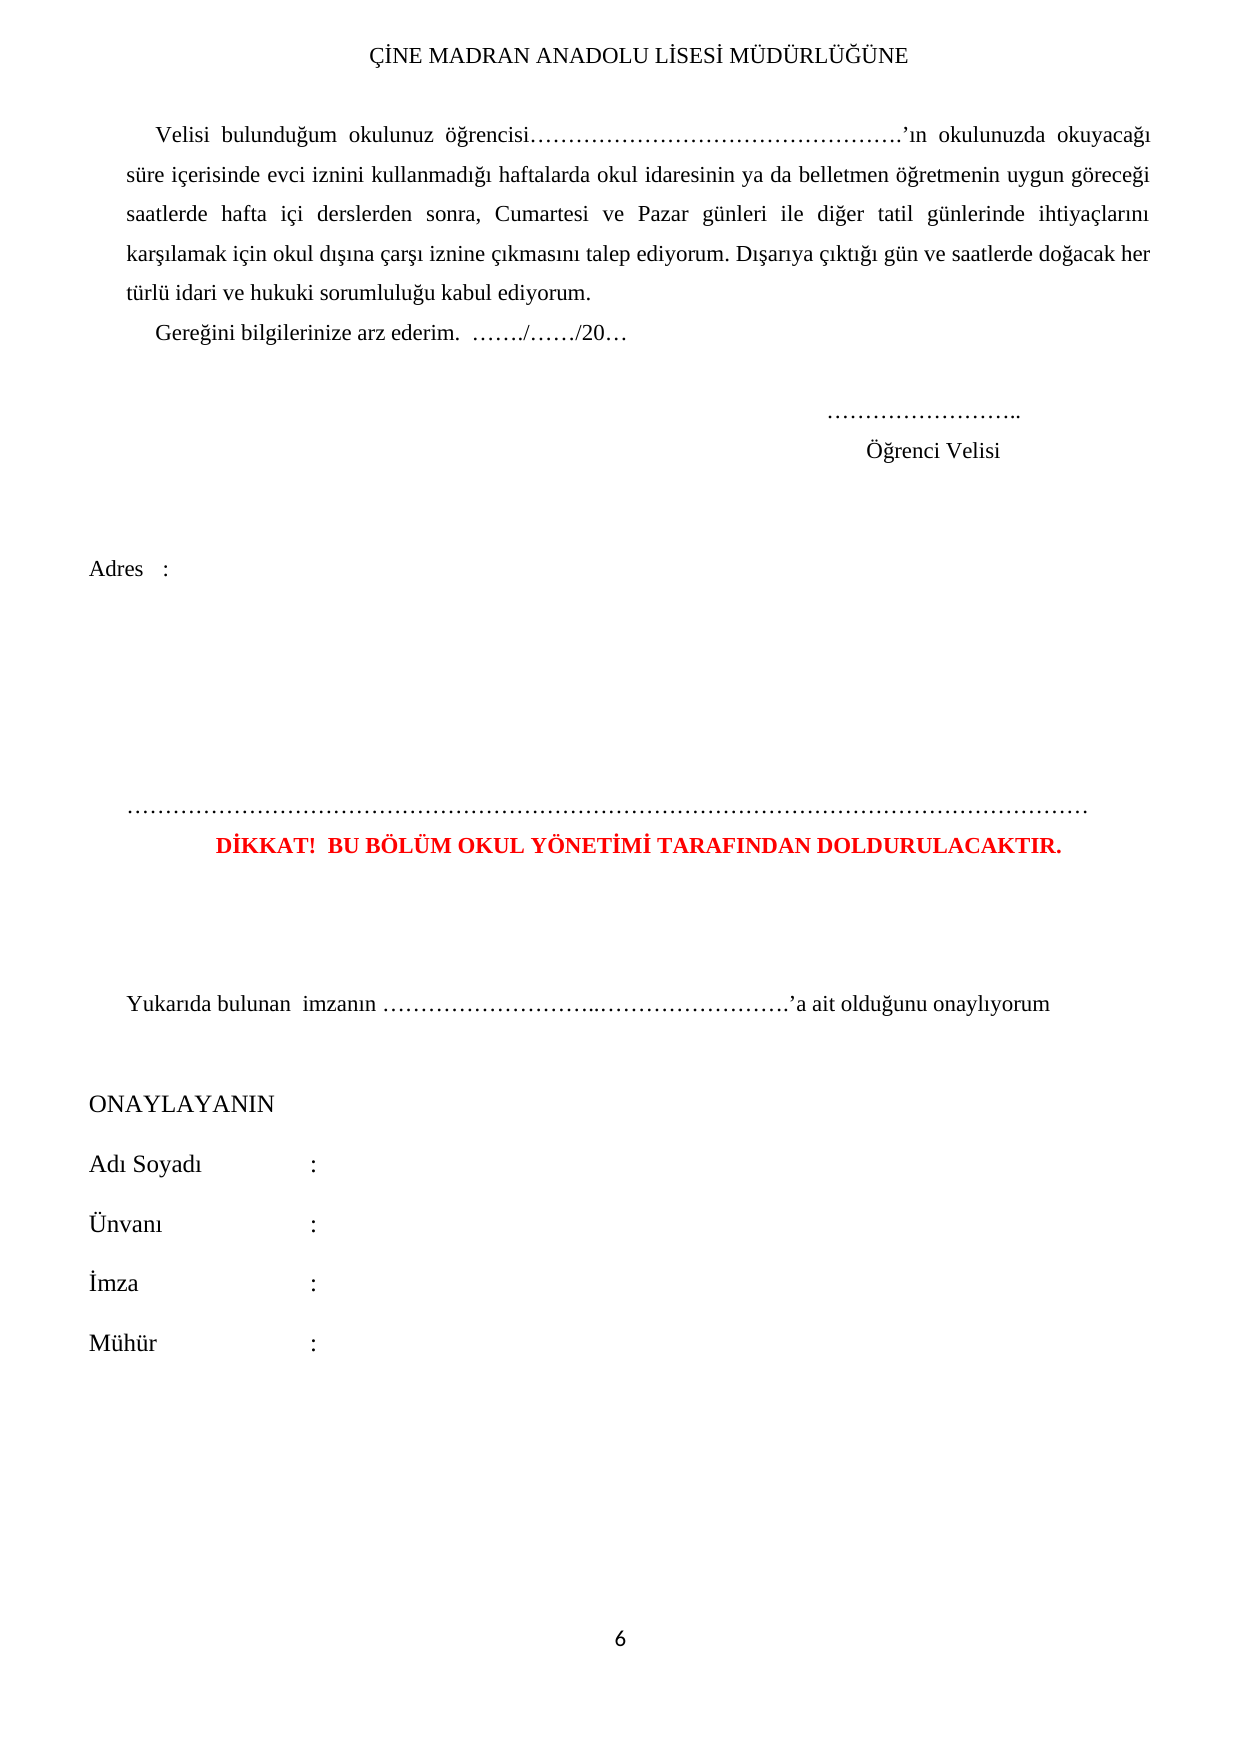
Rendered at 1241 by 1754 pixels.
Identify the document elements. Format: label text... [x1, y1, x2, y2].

text İmza : [89, 1268, 1152, 1297]
list ÇİNE MADRAN ANADOLU LİSESİ MÜDÜRLÜĞÜNE [126, 42, 1152, 69]
text Mühür : [89, 1328, 1152, 1357]
list Gereğini bilgilerinize arz ederim. ……./……/20… [126, 319, 1152, 345]
list ……………………………………………………………………………………………………………… [126, 792, 1152, 819]
list DİKKAT! BU BÖLÜM OKUL YÖNETİMİ TARAFINDAN DOLDURULACAKTIR. [126, 832, 1152, 858]
list …………………….. [126, 398, 1152, 424]
list Yukarıda bulunan imzanın ………………………..…………………….’a ait olduğunu onaylıyorum [126, 990, 1152, 1016]
list Adres : [89, 556, 1152, 582]
list Öğrenci Velisi [126, 437, 1152, 463]
text ONAYLAYANIN [89, 1089, 1152, 1118]
text Ünvanı : [89, 1209, 1152, 1237]
text Adı Soyadı : [89, 1149, 1152, 1178]
list Velisi bulunduğum okulunuz öğrencisi………………………………………….’ın okulunuzda okuyacağı süre içerisinde evci iznini kullanmadığı haftalarda okul idaresinin ya da belletmen öğretmenin uygun göreceği saatlerde hafta içi derslerden sonra, Cumartesi ve Pazar günleri ile diğer tatil günlerinde ihtiyaçlarını karşılamak için okul dışına çarşı iznine çıkmasını talep ediyorum. Dışarıya çıktığı gün ve saatlerde doğacak her türlü idari ve hukuki sorumluluğu kabul ediyorum. [126, 121, 1152, 306]
